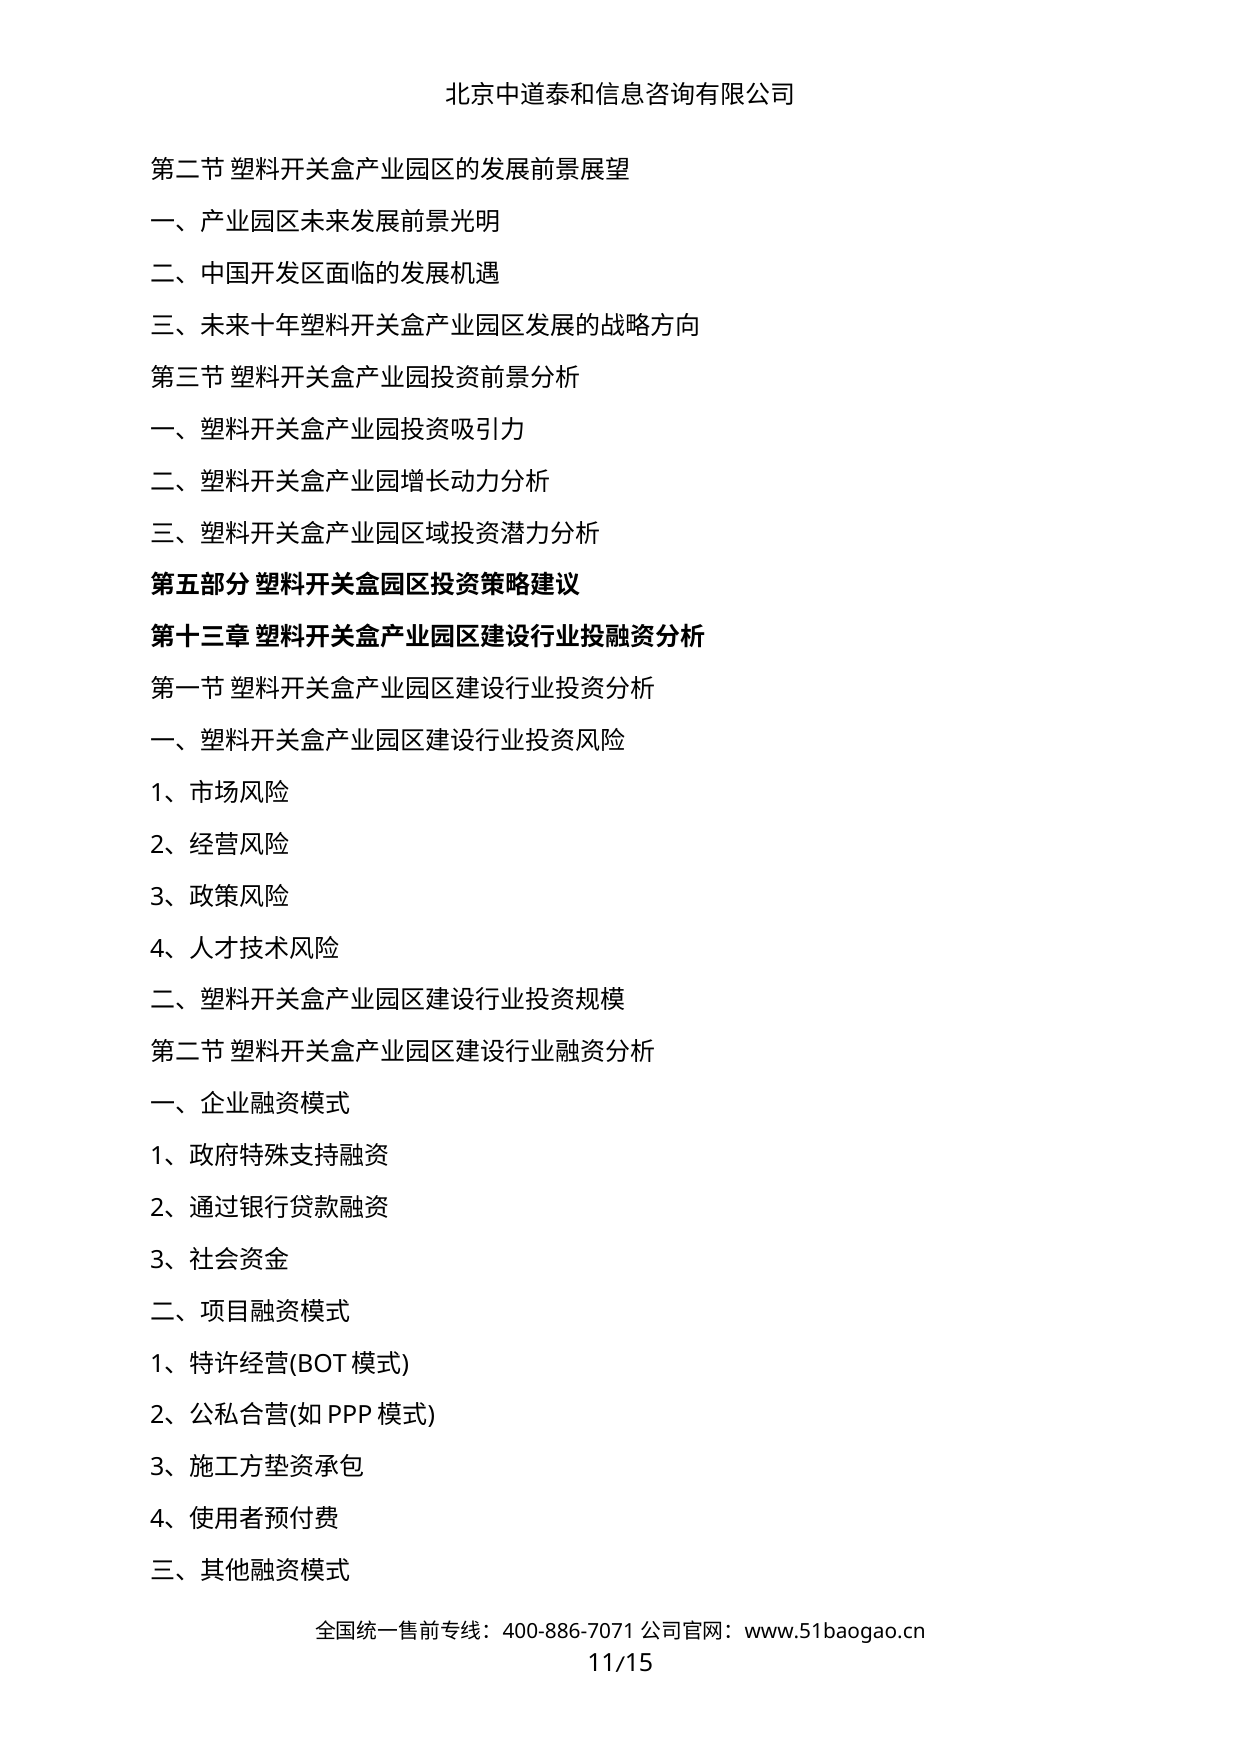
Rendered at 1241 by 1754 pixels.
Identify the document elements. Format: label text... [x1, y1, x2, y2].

text 一、产业园区未来发展前景光明 [150, 202, 1090, 238]
text 第一节 塑料开关盒产业园区建设行业投资分析 [150, 669, 1090, 705]
text 三、其他融资模式 [150, 1551, 1090, 1587]
text 2、公私合营(如PPP模式) [150, 1395, 1090, 1431]
text 第五部分 塑料开关盒园区投资策略建议 [150, 565, 1090, 601]
text 一、塑料开关盒产业园区建设行业投资风险 [150, 721, 1090, 757]
text 第二节 塑料开关盒产业园区的发展前景展望 [150, 150, 1090, 186]
text 二、塑料开关盒产业园区建设行业投资规模 [150, 980, 1090, 1016]
text 一、企业融资模式 [150, 1084, 1090, 1120]
text 3、施工方垫资承包 [150, 1447, 1090, 1483]
text 3、社会资金 [150, 1239, 1090, 1276]
text 1、市场风险 [150, 772, 1090, 809]
text 2、经营风险 [150, 824, 1090, 861]
text 二、中国开发区面临的发展机遇 [150, 254, 1090, 290]
text 二、项目融资模式 [150, 1291, 1090, 1327]
text 4、使用者预付费 [150, 1499, 1090, 1535]
text 2、通过银行贷款融资 [150, 1187, 1090, 1224]
text 一、塑料开关盒产业园投资吸引力 [150, 409, 1090, 446]
text 1、特许经营(BOT模式) [150, 1343, 1090, 1379]
text 3、政策风险 [150, 876, 1090, 912]
text 1、政府特殊支持融资 [150, 1136, 1090, 1172]
text 第十三章 塑料开关盒产业园区建设行业投融资分析 [150, 617, 1090, 653]
text 第三节 塑料开关盒产业园投资前景分析 [150, 357, 1090, 394]
text 三、塑料开关盒产业园区域投资潜力分析 [150, 513, 1090, 549]
text 第二节 塑料开关盒产业园区建设行业融资分析 [150, 1032, 1090, 1068]
text 4、人才技术风险 [150, 928, 1090, 964]
text 三、未来十年塑料开关盒产业园区发展的战略方向 [150, 306, 1090, 342]
text 二、塑料开关盒产业园增长动力分析 [150, 461, 1090, 497]
